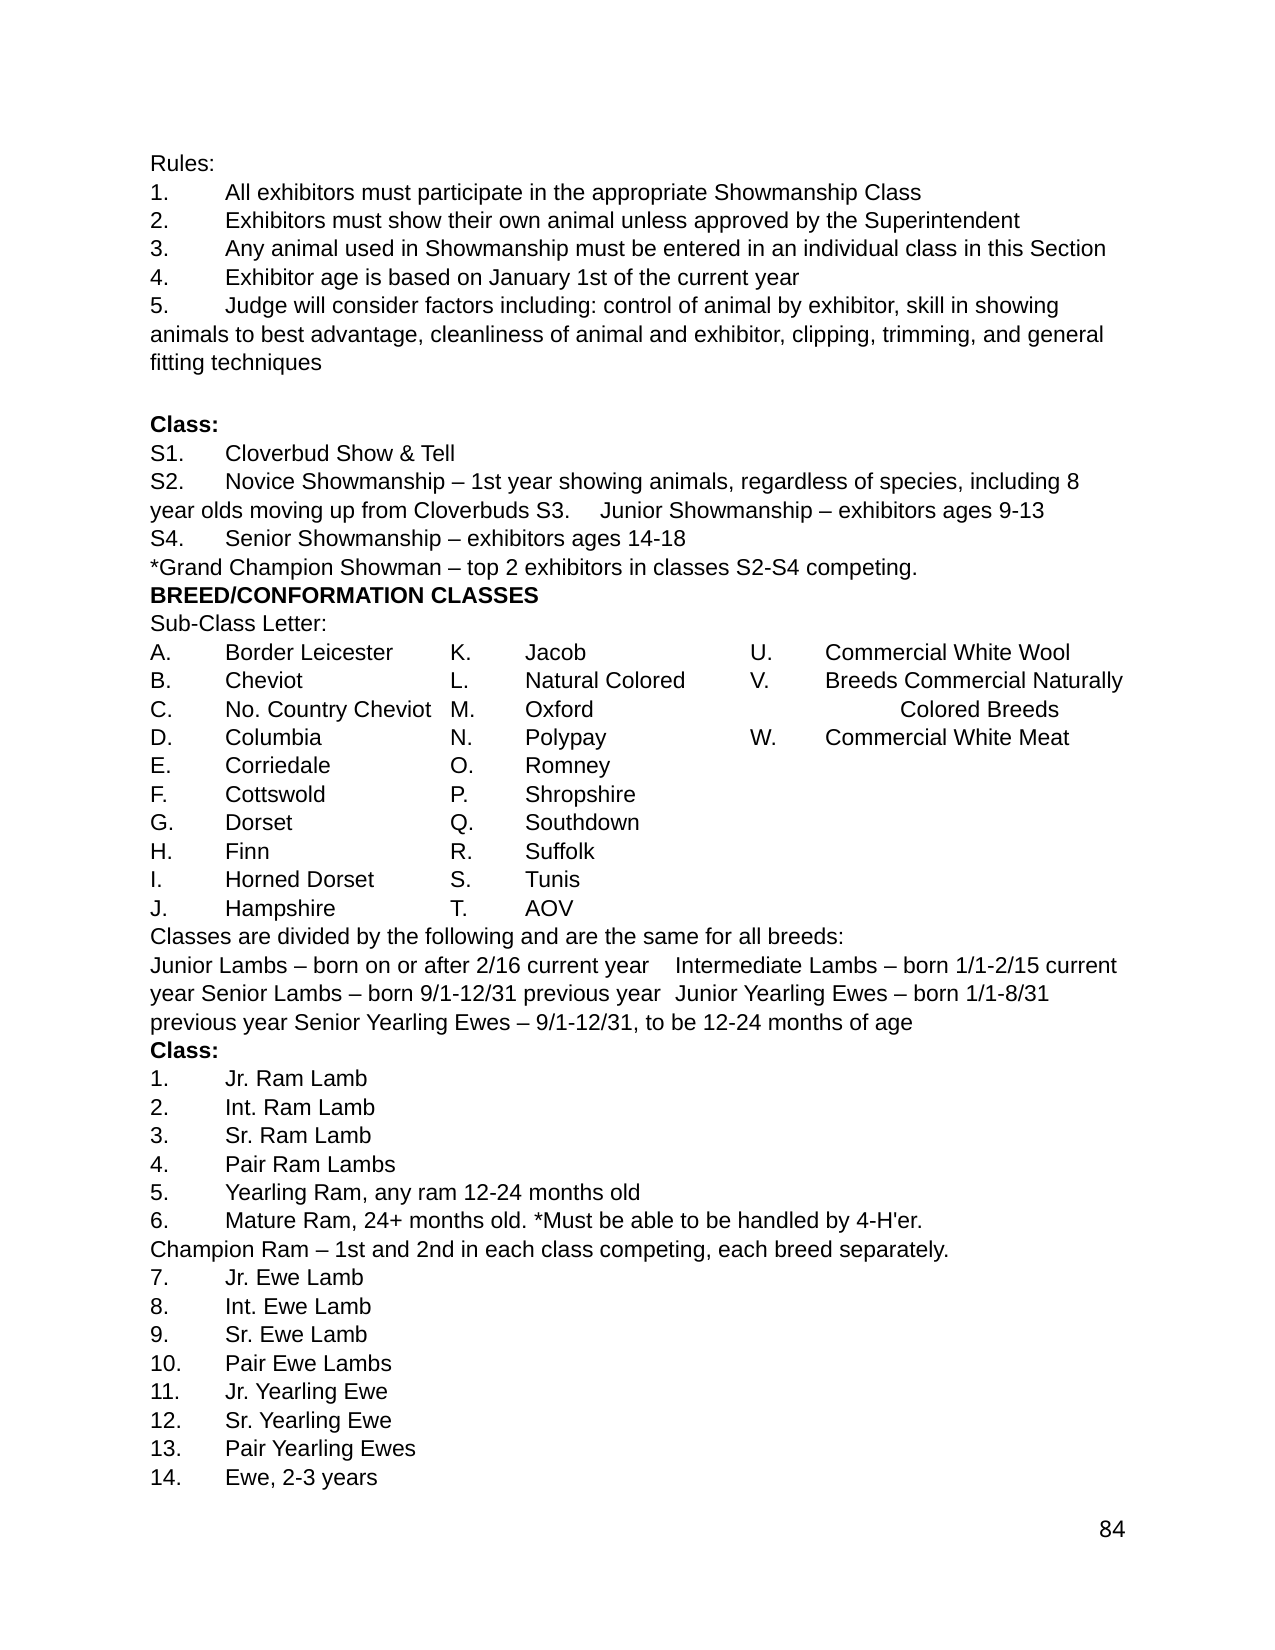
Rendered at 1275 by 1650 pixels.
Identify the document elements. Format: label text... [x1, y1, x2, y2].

text G. Dorset Q. Southdown [150, 809, 1125, 836]
text S2. Novice Showmanship – 1st year showing animals, regardless of species, including 8 year olds moving up from Cloverbuds S3. Junior Showmanship – exhibitors ages 9-13 [150, 468, 1125, 523]
text 1. All exhibitors must participate in the appropriate Showmanship Class [150, 178, 1125, 205]
text 7. Jr. Ewe Lamb [150, 1264, 1125, 1291]
text 11. Jr. Yearling Ewe [150, 1378, 1125, 1404]
text 9. Sr. Ewe Lamb [150, 1321, 1125, 1348]
text 14. Ewe, 2-3 years [150, 1463, 1125, 1490]
text Class: [150, 1037, 1125, 1063]
text B. Cheviot L. Natural Colored V. Breeds Commercial Naturally [150, 667, 1125, 693]
text J. Hampshire T. AOV [150, 895, 1125, 921]
text 4. Exhibitor age is based on January 1st of the current year [150, 264, 1125, 290]
text I. Horned Dorset S. Tunis [150, 866, 1125, 893]
text F. Cottswold P. Shropshire [150, 781, 1125, 807]
text S1. Cloverbud Show & Tell [150, 440, 1125, 466]
text D. Columbia N. Polypay W. Commercial White Meat [150, 724, 1125, 750]
text 10. Pair Ewe Lambs [150, 1350, 1125, 1376]
text Class: [150, 411, 1125, 438]
text Classes are divided by the following and are the same for all breeds: [150, 923, 1125, 949]
text 1. Jr. Ram Lamb [150, 1065, 1125, 1092]
text *Grand Champion Showman – top 2 exhibitors in classes S2-S4 competing. [150, 553, 1125, 580]
text 5. Judge will consider factors including: control of animal by exhibitor, skill in showing animals to best advantage, cleanliness of animal and exhibitor, clipping, trimming, and general fitting techniques [150, 292, 1125, 375]
text S4. Senior Showmanship – exhibitors ages 14-18 [150, 525, 1125, 551]
text C. No. Country Cheviot M. Oxford Colored Breeds [150, 696, 1125, 722]
text BREED/CONFORMATION CLASSES [150, 582, 1125, 608]
text H. Finn R. Suffolk [150, 838, 1125, 864]
text 12. Sr. Yearling Ewe [150, 1407, 1125, 1433]
text E. Corriedale O. Romney [150, 752, 1125, 779]
text A. Border Leicester K. Jacob U. Commercial White Wool [150, 639, 1125, 665]
text 3. Any animal used in Showmanship must be entered in an individual class in this Section [150, 235, 1125, 262]
text 4. Pair Ram Lambs [150, 1151, 1125, 1177]
text 13. Pair Yearling Ewes [150, 1435, 1125, 1461]
text 8. Int. Ewe Lamb [150, 1293, 1125, 1319]
text Junior Lambs – born on or after 2/16 current year Intermediate Lambs – born 1/1-2/15 current year Senior Lambs – born 9/1-12/31 previous year Junior Yearling Ewes – born 1/1-8/31 previous year Senior Yearling Ewes – 9/1-12/31, to be 12-24 months of age [150, 952, 1125, 1035]
text Champion Ram – 1st and 2nd in each class competing, each breed separately. [150, 1236, 1125, 1262]
text Rules: [150, 150, 1125, 176]
text 2. Exhibitors must show their own animal unless approved by the Superintendent [150, 207, 1125, 233]
text 6. Mature Ram, 24+ months old. *Must be able to be handled by 4-H'er. [150, 1207, 1125, 1234]
text 5. Yearling Ram, any ram 12-24 months old [150, 1179, 1125, 1205]
text Sub-Class Letter: [150, 610, 1125, 637]
text 2. Int. Ram Lamb [150, 1094, 1125, 1120]
text 3. Sr. Ram Lamb [150, 1122, 1125, 1148]
